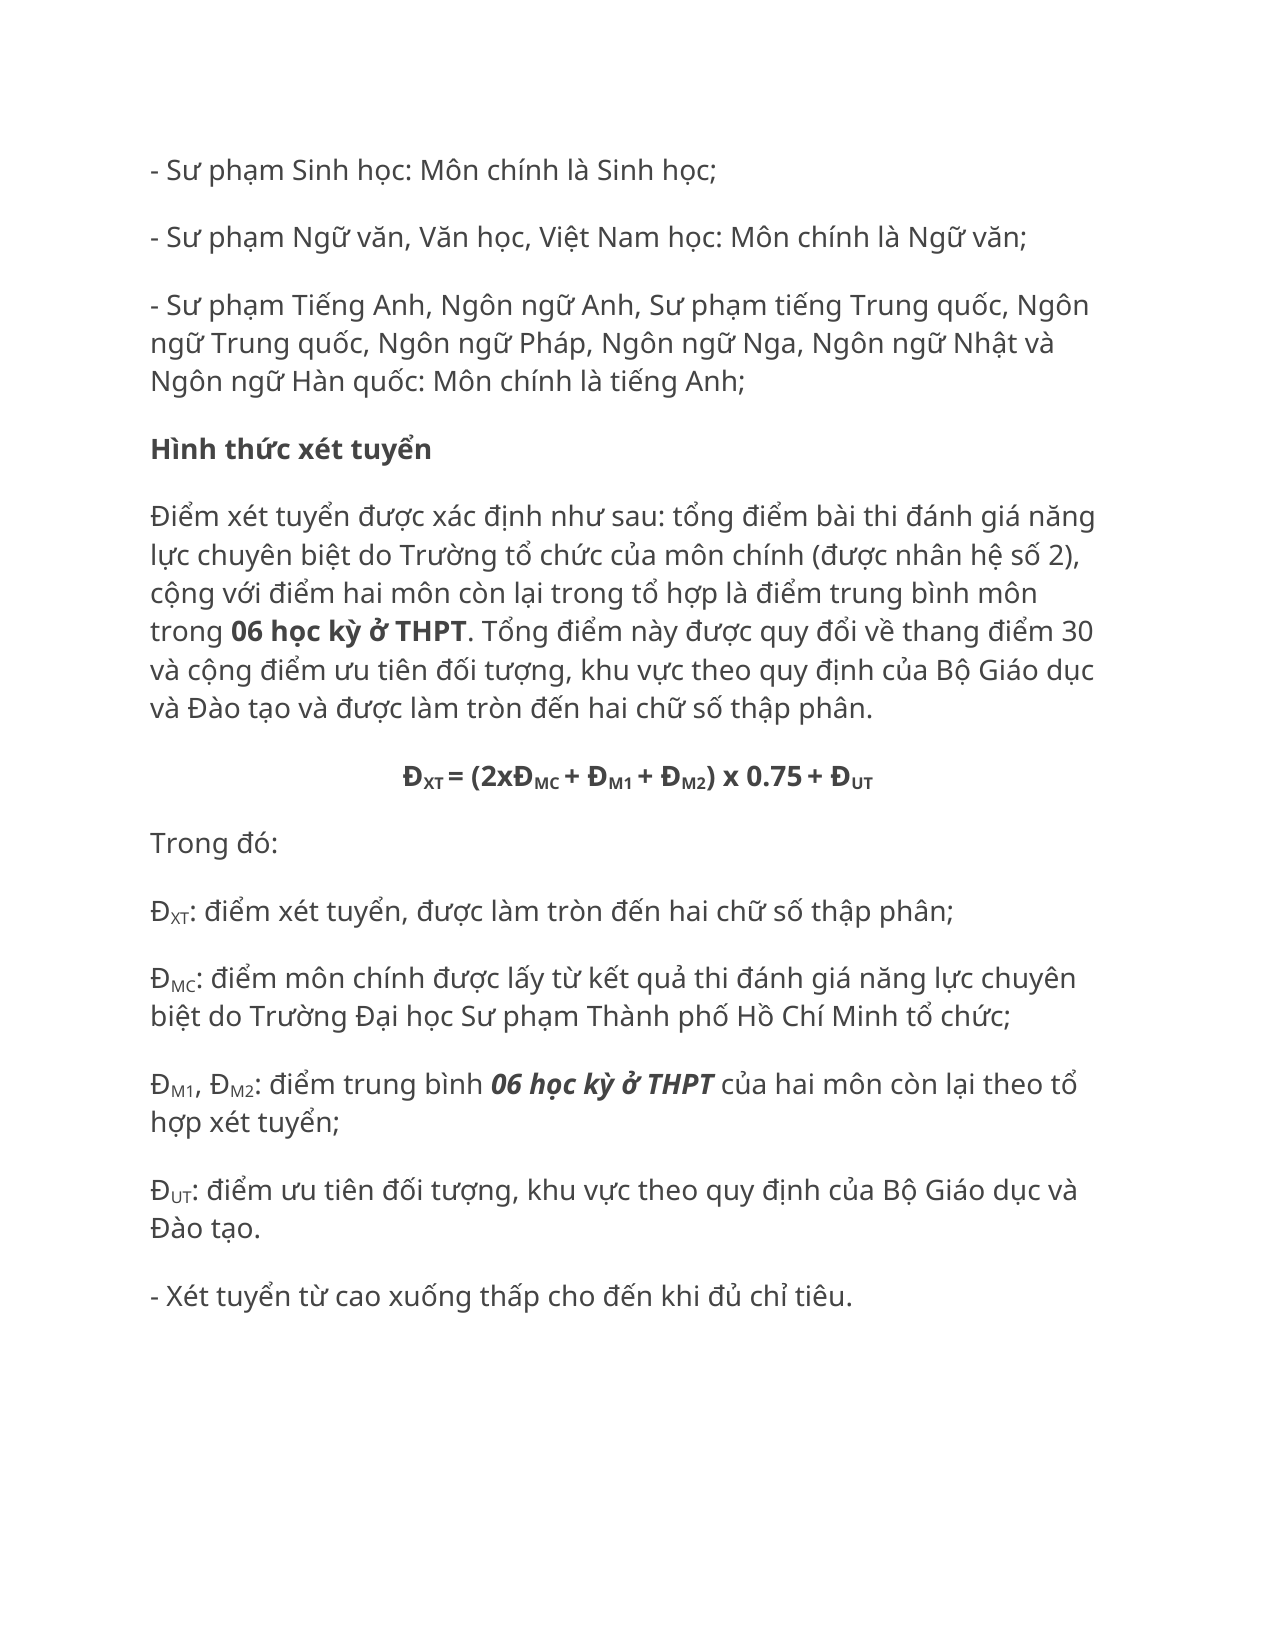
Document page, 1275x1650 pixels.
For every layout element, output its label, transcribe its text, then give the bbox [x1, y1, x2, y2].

text Trong đó: [150, 823, 1125, 862]
text ĐXT: điểm xét tuyển, được làm tròn đến hai chữ số thập phân; [150, 891, 1125, 929]
text Hình thức xét tuyển [150, 429, 1125, 467]
text ĐXT = (2xĐMC + ĐM1 + ĐM2) x 0.75 + ĐUT [150, 756, 1125, 794]
text ĐM1, ĐM2: điểm trung bình 06 học kỳ ở THPT của hai môn còn lại theo tổ hợp xét tuyển; [150, 1064, 1125, 1141]
text ĐMC: điểm môn chính được lấy từ kết quả thi đánh giá năng lực chuyên biệt do Trường Đại học Sư phạm Thành phố Hồ Chí Minh tổ chức; [150, 958, 1125, 1035]
text - Xét tuyển từ cao xuống thấp cho đến khi đủ chỉ tiêu. [150, 1276, 1125, 1314]
text - Sư phạm Tiếng Anh, Ngôn ngữ Anh, Sư phạm tiếng Trung quốc, Ngôn ngữ Trung quốc, Ngôn ngữ Pháp, Ngôn ngữ Nga, Ngôn ngữ Nhật và Ngôn ngữ Hàn quốc: Môn chính là tiếng Anh; [150, 285, 1125, 400]
text - Sư phạm Ngữ văn, Văn học, Việt Nam học: Môn chính là Ngữ văn; [150, 217, 1125, 256]
text ĐUT: điểm ưu tiên đối tượng, khu vực theo quy định của Bộ Giáo dục và Đào tạo. [150, 1170, 1125, 1247]
text - Sư phạm Sinh học: Môn chính là Sinh học; [150, 150, 1125, 188]
text Điểm xét tuyển được xác định như sau: tổng điểm bài thi đánh giá năng lực chuyên biệt do Trường tổ chức của môn chính (được nhân hệ số 2), cộng với điểm hai môn còn lại trong tổ hợp là điểm trung bình môn trong 06 học kỳ ở THPT. Tổng điểm này được quy đổi về thang điểm 30 và cộng điểm ưu tiên đối tượng, khu vực theo quy định của Bộ Giáo dục và Đào tạo và được làm tròn đến hai chữ số thập phân. [150, 497, 1125, 727]
